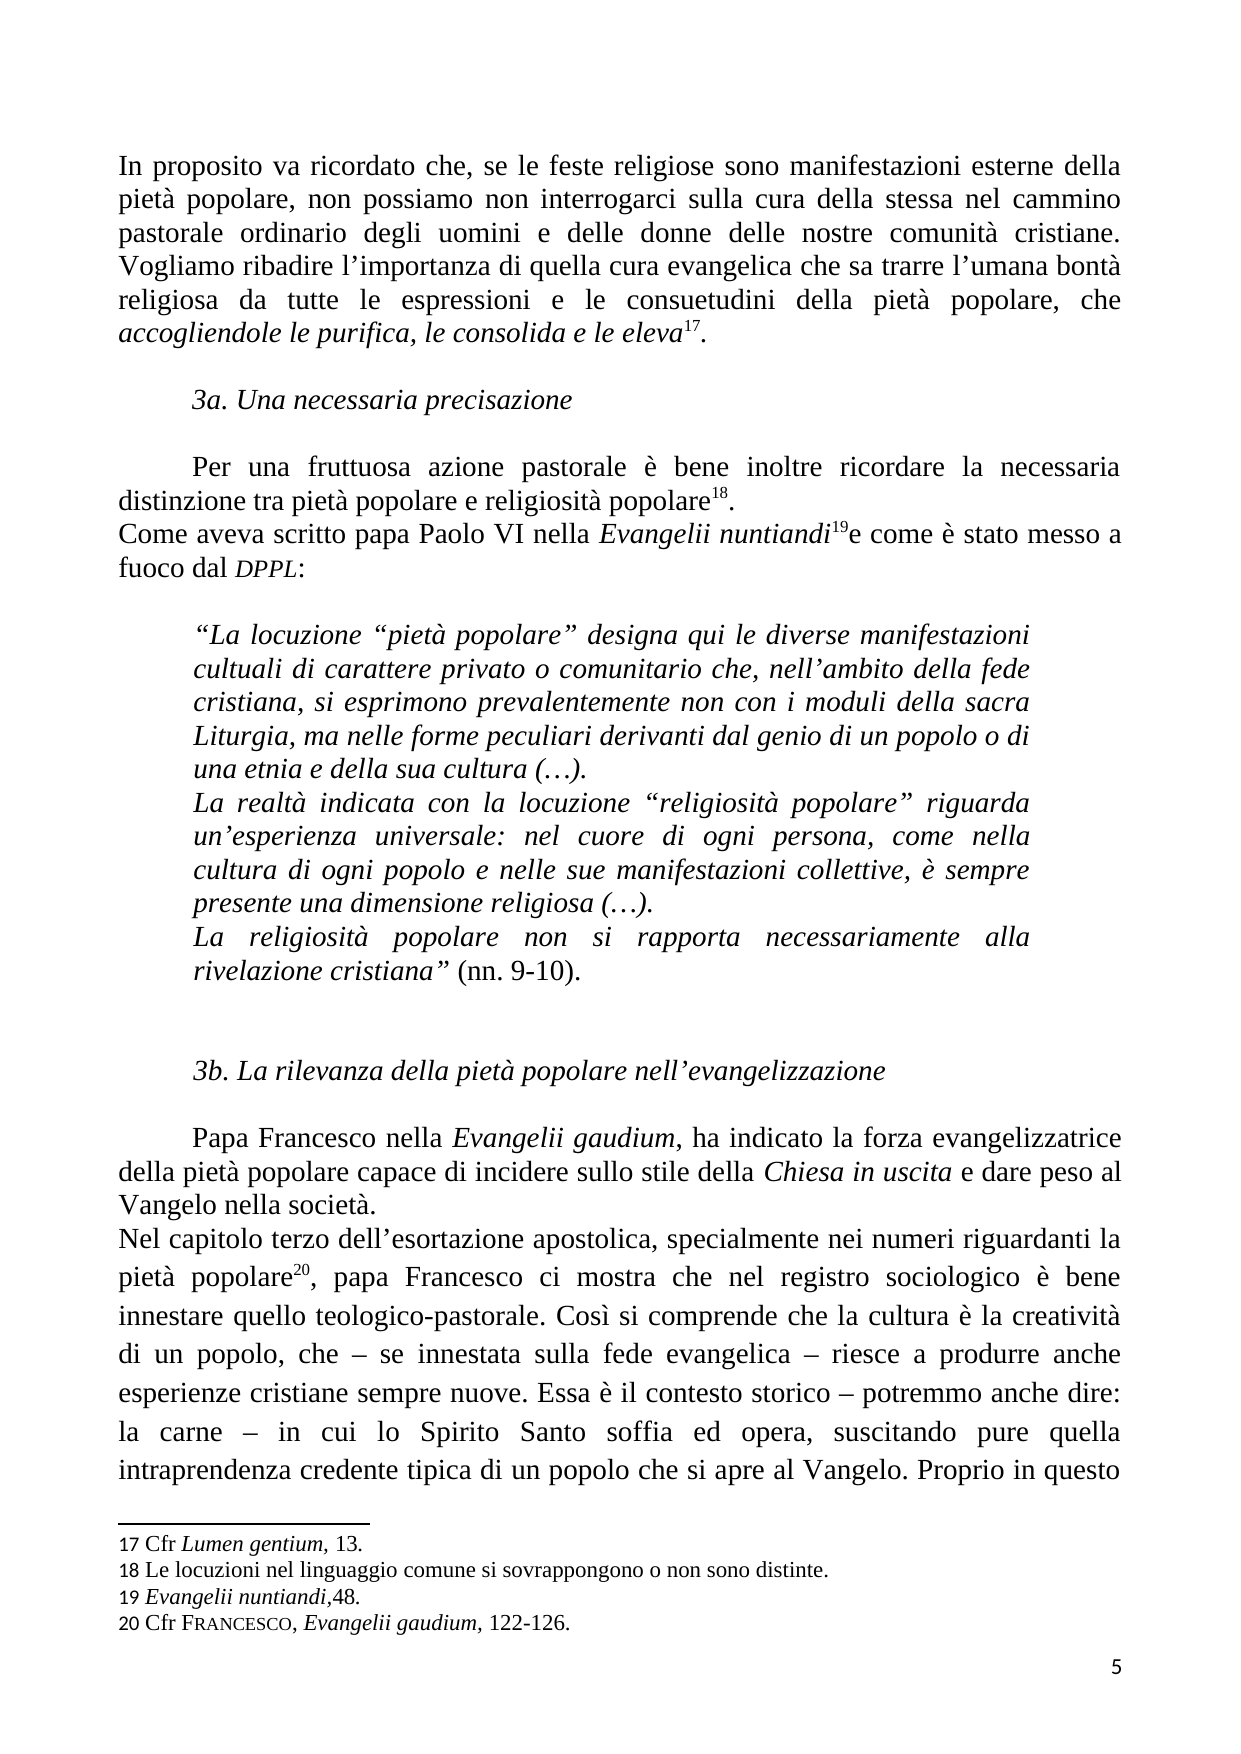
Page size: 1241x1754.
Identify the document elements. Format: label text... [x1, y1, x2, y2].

text In proposito va ricordato che, se le feste religiose sono manifestazioni esterne della pietà popolare, non possiamo non interrogarci sulla cura della stessa nel cammino pastorale ordinario degli uomini e delle donne delle nostre comunità cristiane. Vogliamo ribadire l’importanza di quella cura evangelica che sa trarre l’umana bontà religiosa da tutte le espressioni e le consuetudini della pietà popolare, che accogliendole le purifica, le consolida e le eleva. [118, 148, 1122, 349]
text Per una fruttuosa azione pastorale è bene inoltre ricordare la necessaria distinzione tra pietà popolare e religiosità popolare. [118, 449, 1122, 517]
text La realtà indicata con la locuzione “religiosità popolare” riguarda un’esperienza universale: nel cuore di ogni persona, come nella cultura di ogni popolo e nelle sue manifestazioni collettive, è sempre presente una dimensione religiosa (…). [193, 785, 1034, 919]
text La religiosità popolare non si rapporta necessariamente alla rivelazione cristiana” (nn. 9-10). [193, 919, 1034, 986]
text Come aveva scritto papa Paolo VI nella Evangelii nuntiandie come è stato messo a fuoco dal DPPL: [118, 517, 1122, 584]
text Papa Francesco nella Evangelii gaudium, ha indicato la forza evangelizzatrice della pietà popolare capace di incidere sullo stile della Chiesa in uscita e dare peso al Vangelo nella società. [118, 1120, 1122, 1221]
text 3b. La rilevanza della pietà popolare nell’evangelizzazione [193, 1053, 1034, 1087]
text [118, 1221, 1122, 1486]
text “La locuzione “pietà popolare” designa qui le diverse manifestazioni cultuali di carattere privato o comunitario che, nell’ambito della fede cristiana, si esprimono prevalentemente non con i moduli della sacra Liturgia, ma nelle forme peculiari derivanti dal genio di un popolo o di una etnia e della sua cultura (…). [193, 617, 1034, 785]
text 3a. Una necessaria precisazione [192, 382, 1122, 416]
